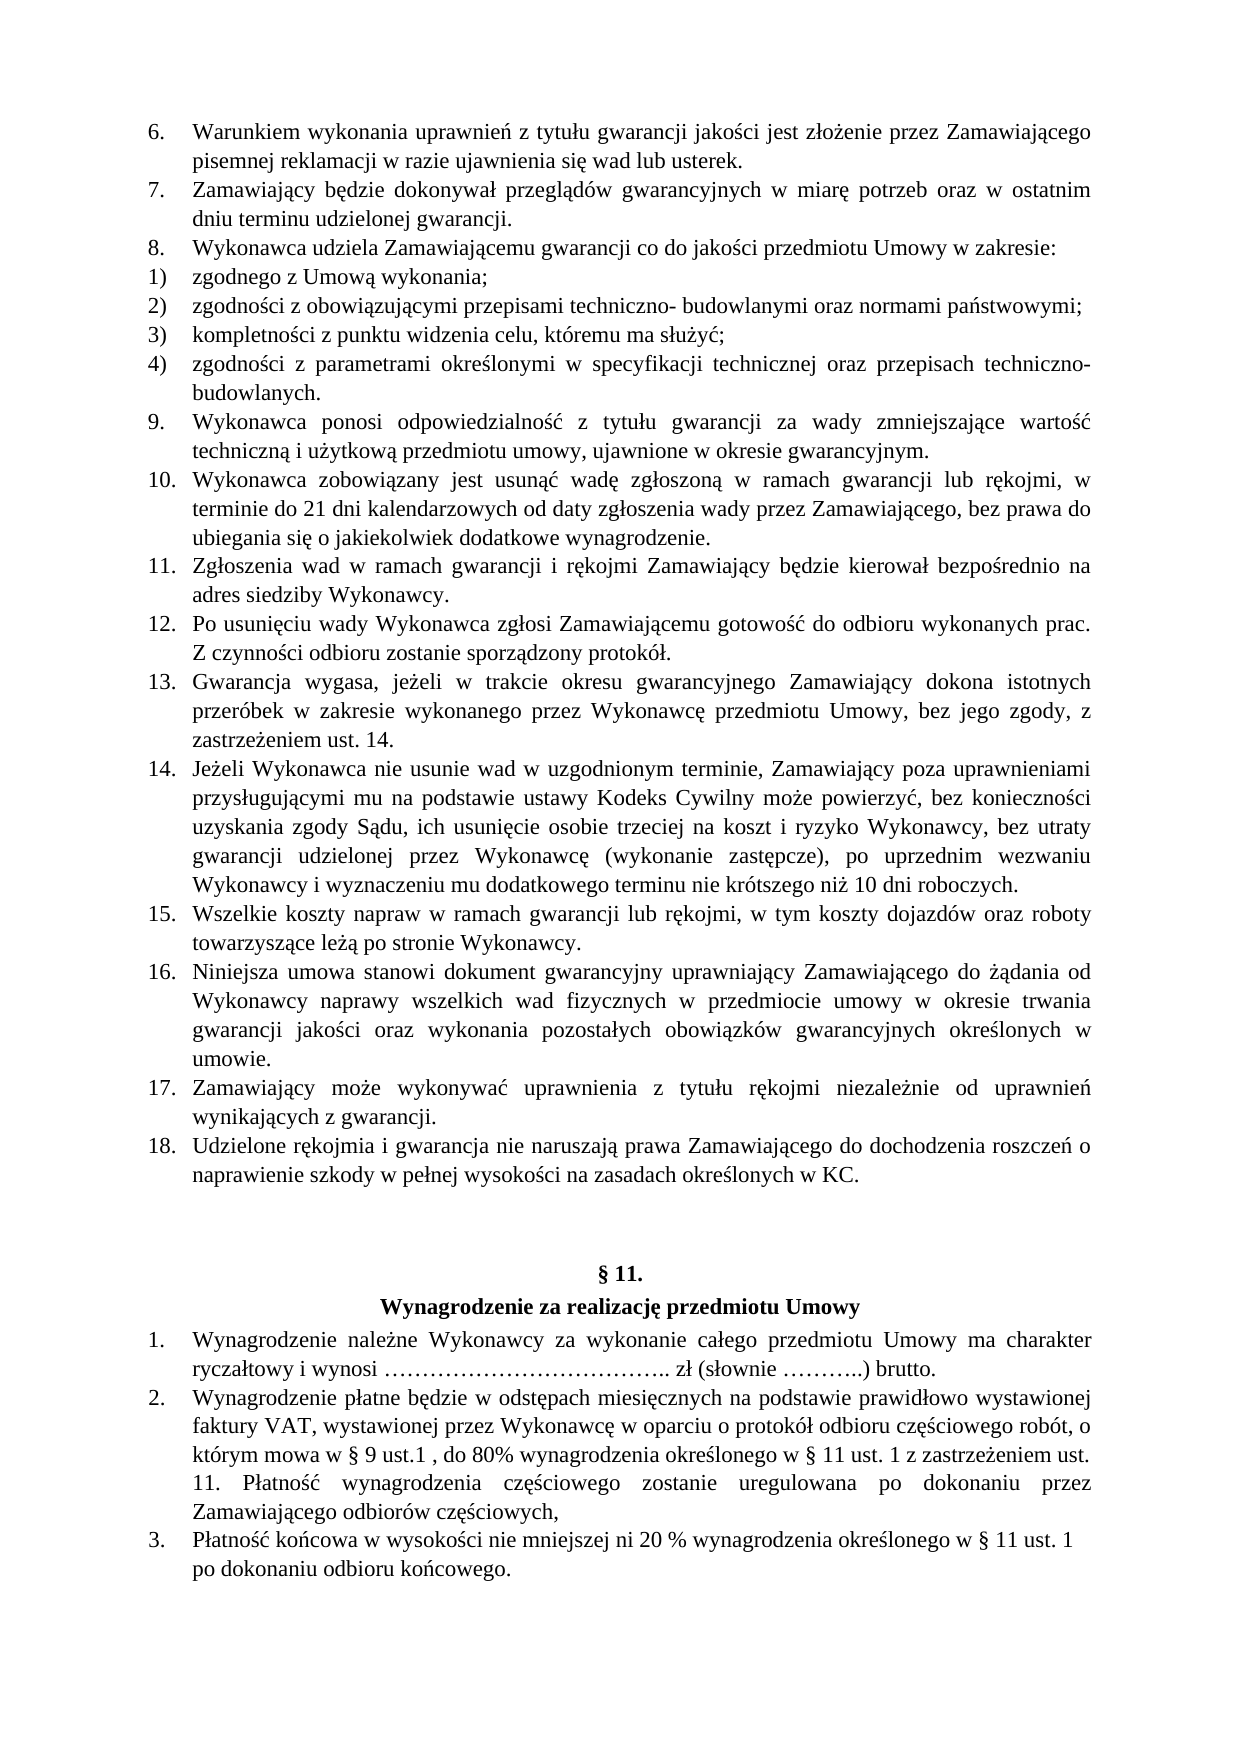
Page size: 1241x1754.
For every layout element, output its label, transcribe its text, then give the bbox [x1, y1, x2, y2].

list Wynagrodzenie płatne będzie w odstępach miesięcznych na podstawie prawidłowo wystawionej faktury VAT, wystawionej przez Wykonawcę w oparciu o protokół odbioru częściowego robót, o którym mowa w § 9 ust.1 , do 80% wynagrodzenia określonego w § 11 ust. 1 z zastrzeżeniem ust. 11. Płatność wynagrodzenia częściowego zostanie uregulowana po dokonaniu przez Zamawiającego odbiorów częściowych, [148, 1384, 1092, 1524]
list Zamawiający będzie dokonywał przeglądów gwarancyjnych w miarę potrzeb oraz w ostatnim dniu terminu udzielonej gwarancji. [148, 176, 1092, 231]
list zgodności z parametrami określonymi w specyfikacji technicznej oraz przepisach techniczno- budowlanych. [148, 350, 1092, 405]
list Niniejsza umowa stanowi dokument gwarancyjny uprawniający Zamawiającego do żądania od Wykonawcy naprawy wszelkich wad fizycznych w przedmiocie umowy w okresie trwania gwarancji jakości oraz wykonania pozostałych obowiązków gwarancyjnych określonych w umowie. [148, 958, 1092, 1071]
list kompletności z punktu widzenia celu, któremu ma służyć; [148, 321, 1092, 347]
list Zgłoszenia wad w ramach gwarancji i rękojmi Zamawiający będzie kierował bezpośrednio na adres siedziby Wykonawcy. [148, 552, 1092, 608]
text § 11. [148, 1260, 1092, 1286]
list Jeżeli Wykonawca nie usunie wad w uzgodnionym terminie, Zamawiający poza uprawnieniami przysługującymi mu na podstawie ustawy Kodeks Cywilny może powierzyć, bez konieczności uzyskania zgody Sądu, ich usunięcie osobie trzeciej na koszt i ryzyko Wykonawcy, bez utraty gwarancji udzielonej przez Wykonawcę (wykonanie zastępcze), po uprzednim wezwaniu Wykonawcy i wyznaczeniu mu dodatkowego terminu nie krótszego niż 10 dni roboczych. [148, 755, 1092, 897]
list Gwarancja wygasa, jeżeli w trakcie okresu gwarancyjnego Zamawiający dokona istotnych przeróbek w zakresie wykonanego przez Wykonawcę przedmiotu Umowy, bez jego zgody, z zastrzeżeniem ust. 14. [148, 668, 1092, 753]
list Wszelkie koszty napraw w ramach gwarancji lub rękojmi, w tym koszty dojazdów oraz roboty towarzyszące leżą po stronie Wykonawcy. [148, 900, 1092, 955]
list zgodnego z Umową wykonania; [148, 263, 1092, 289]
list zgodności z obowiązującymi przepisami techniczno- budowlanymi oraz normami państwowymi; [148, 292, 1092, 318]
text Wynagrodzenie za realizację przedmiotu Umowy [148, 1293, 1092, 1319]
list Zamawiający może wykonywać uprawnienia z tytułu rękojmi niezależnie od uprawnień wynikających z gwarancji. [148, 1074, 1092, 1129]
list Wykonawca udziela Zamawiającemu gwarancji co do jakości przedmiotu Umowy w zakresie: [148, 234, 1092, 260]
list Udzielone rękojmia i gwarancja nie naruszają prawa Zamawiającego do dochodzenia roszczeń o naprawienie szkody w pełnej wysokości na zasadach określonych w KC. [148, 1132, 1092, 1187]
list Po usunięciu wady Wykonawca zgłosi Zamawiającemu gotowość do odbioru wykonanych prac. Z czynności odbioru zostanie sporządzony protokół. [148, 610, 1092, 666]
list Płatność końcowa w wysokości nie mniejszej ni 20 % wynagrodzenia określonego w § 11 ust. 1 po dokonaniu odbioru końcowego. [148, 1526, 1092, 1581]
list Wykonawca zobowiązany jest usunąć wadę zgłoszoną w ramach gwarancji lub rękojmi, w terminie do 21 dni kalendarzowych od daty zgłoszenia wady przez Zamawiającego, bez prawa do ubiegania się o jakiekolwiek dodatkowe wynagrodzenie. [148, 466, 1092, 550]
list Wykonawca ponosi odpowiedzialność z tytułu gwarancji za wady zmniejszające wartość techniczną i użytkową przedmiotu umowy, ujawnione w okresie gwarancyjnym. [148, 408, 1092, 463]
list Warunkiem wykonania uprawnień z tytułu gwarancji jakości jest złożenie przez Zamawiającego pisemnej reklamacji w razie ujawnienia się wad lub usterek. [148, 118, 1092, 173]
list Wynagrodzenie należne Wykonawcy za wykonanie całego przedmiotu Umowy ma charakter ryczałtowy i wynosi ……………………………….. zł (słownie ………..) brutto. [148, 1326, 1092, 1382]
